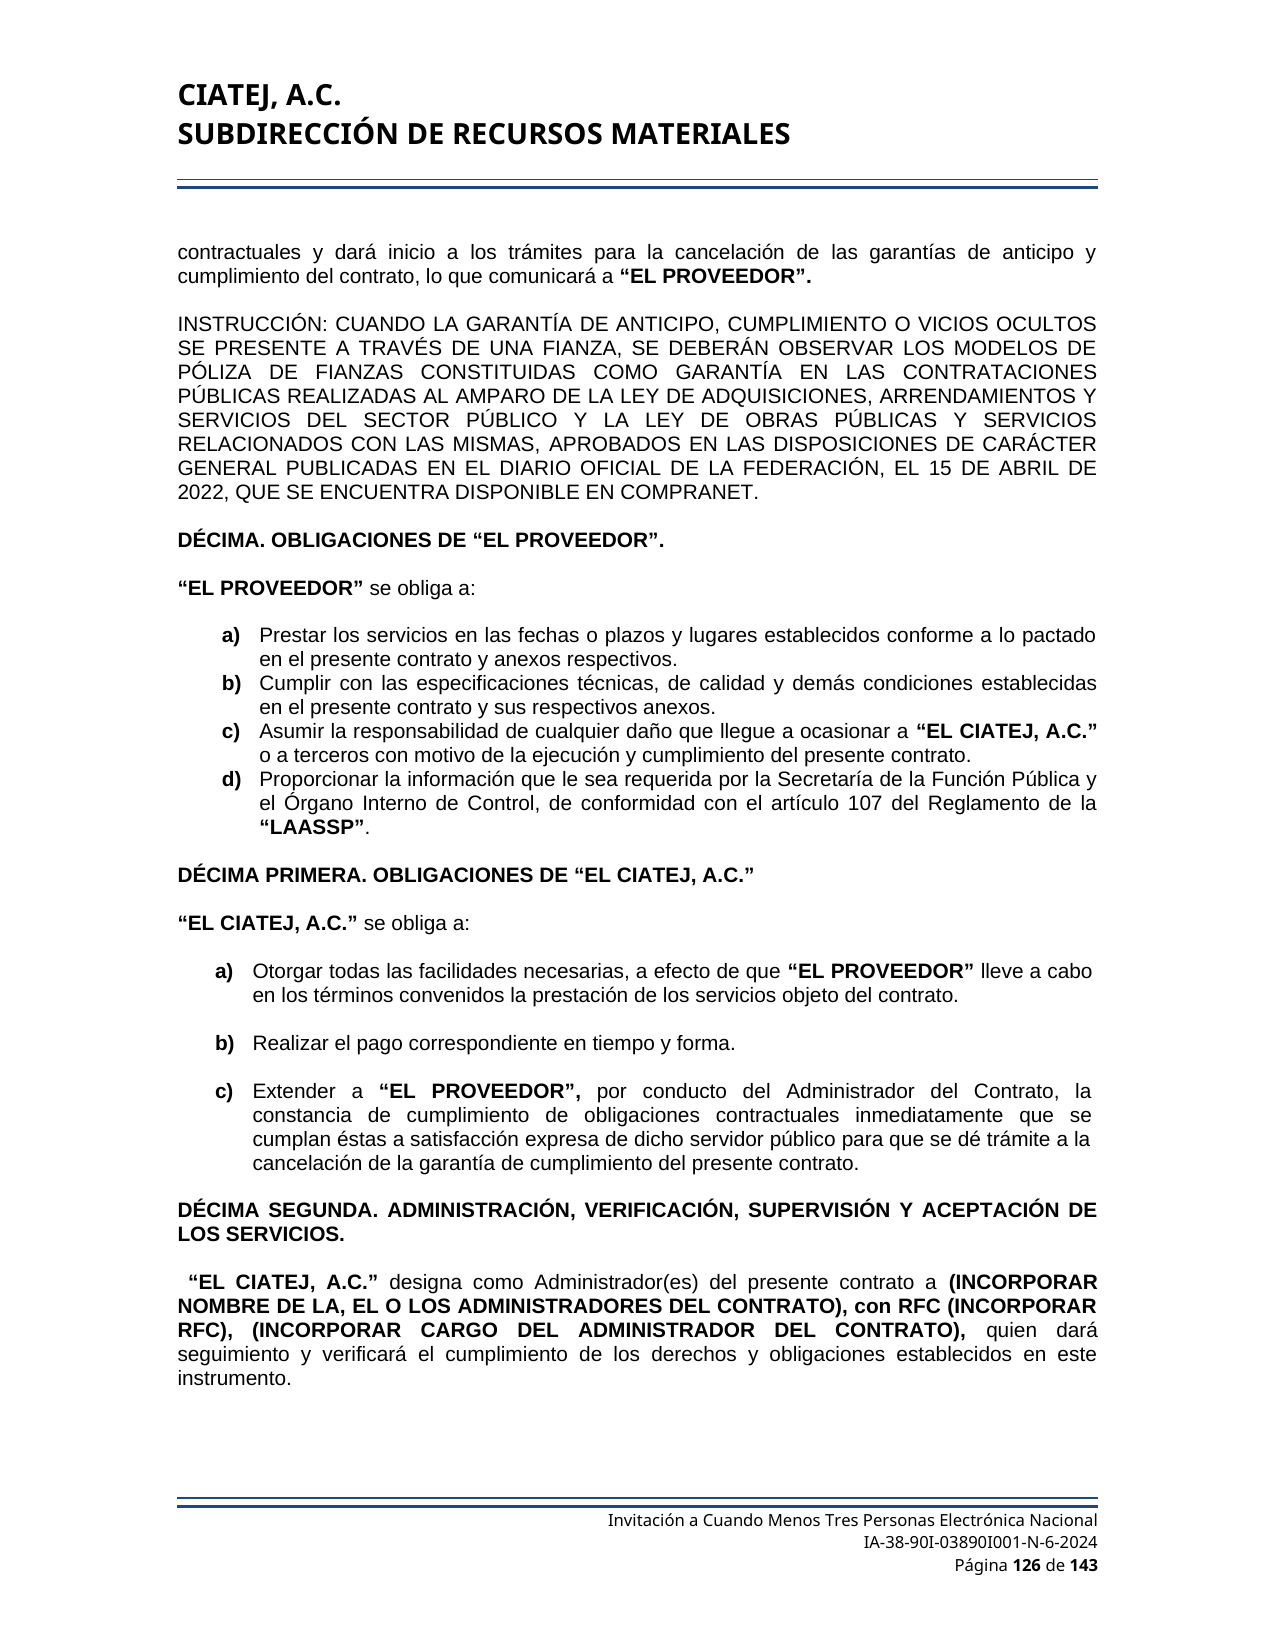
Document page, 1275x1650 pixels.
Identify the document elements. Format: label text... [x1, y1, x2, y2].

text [177, 240, 1098, 288]
text “EL CIATEJ, A.C.” se obliga a: [177, 911, 1092, 935]
list Proporcionar la información que le sea requerida por la Secretaría de la Función Pública y el Órgano Interno de Control, de conformidad con el artículo 107 del Reglamento de la “LAASSP”. [222, 767, 1098, 839]
text “EL CIATEJ, A.C.” designa como Administrador(es) del presente contrato a (INCORPORAR NOMBRE DE LA, EL O LOS ADMINISTRADORES DEL CONTRATO), con RFC (INCORPORAR RFC), (INCORPORAR CARGO DEL ADMINISTRADOR DEL CONTRATO), quien dará seguimiento y verificará el cumplimiento de los derechos y obligaciones establecidos en este instrumento. [177, 1270, 1098, 1390]
list Otorgar todas las facilidades necesarias, a efecto de que “EL PROVEEDOR” lleve a cabo en los términos convenidos la prestación de los servicios objeto del contrato. [215, 959, 1092, 1007]
list Prestar los servicios en las fechas o plazos y lugares establecidos conforme a lo pactado en el presente contrato y anexos respectivos. [222, 623, 1098, 671]
text INSTRUCCIÓN: CUANDO LA GARANTÍA DE ANTICIPO, CUMPLIMIENTO O VICIOS OCULTOS SE PRESENTE A TRAVÉS DE UNA FIANZA, SE DEBERÁN OBSERVAR LOS MODELOS DE PÓLIZA DE FIANZAS CONSTITUIDAS COMO GARANTÍA EN LAS CONTRATACIONES PÚBLICAS REALIZADAS AL AMPARO DE LA LEY DE ADQUISICIONES, ARRENDAMIENTOS Y SERVICIOS DEL SECTOR PÚBLICO Y LA LEY DE OBRAS PÚBLICAS Y SERVICIOS RELACIONADOS CON LAS MISMAS, APROBADOS EN LAS DISPOSICIONES DE CARÁCTER GENERAL PUBLICADAS EN EL DIARIO OFICIAL DE LA FEDERACIÓN, EL 15 DE ABRIL DE 2022, QUE SE ENCUENTRA DISPONIBLE EN COMPRANET. [177, 312, 1098, 503]
list Realizar el pago correspondiente en tiempo y forma. [215, 1031, 1092, 1054]
list Asumir la responsabilidad de cualquier daño que llegue a ocasionar a “EL CIATEJ, A.C.” o a terceros con motivo de la ejecución y cumplimiento del presente contrato. [222, 719, 1098, 767]
text DÉCIMA. OBLIGACIONES DE “EL PROVEEDOR”. [177, 527, 1098, 551]
list Extender a “EL PROVEEDOR”, por conducto del Administrador del Contrato, la constancia de cumplimiento de obligaciones contractuales inmediatamente que se cumplan éstas a satisfacción expresa de dicho servidor público para que se dé trámite a la cancelación de la garantía de cumplimiento del presente contrato. [215, 1078, 1092, 1174]
text DÉCIMA SEGUNDA. ADMINISTRACIÓN, VERIFICACIÓN, SUPERVISIÓN Y ACEPTACIÓN DE LOS SERVICIOS. [177, 1198, 1098, 1246]
text DÉCIMA PRIMERA. OBLIGACIONES DE “EL CIATEJ, A.C.” [177, 863, 1092, 887]
list Cumplir con las especificaciones técnicas, de calidad y demás condiciones establecidas en el presente contrato y sus respectivos anexos. [222, 671, 1098, 719]
text “EL PROVEEDOR” se obliga a: [177, 575, 1098, 599]
